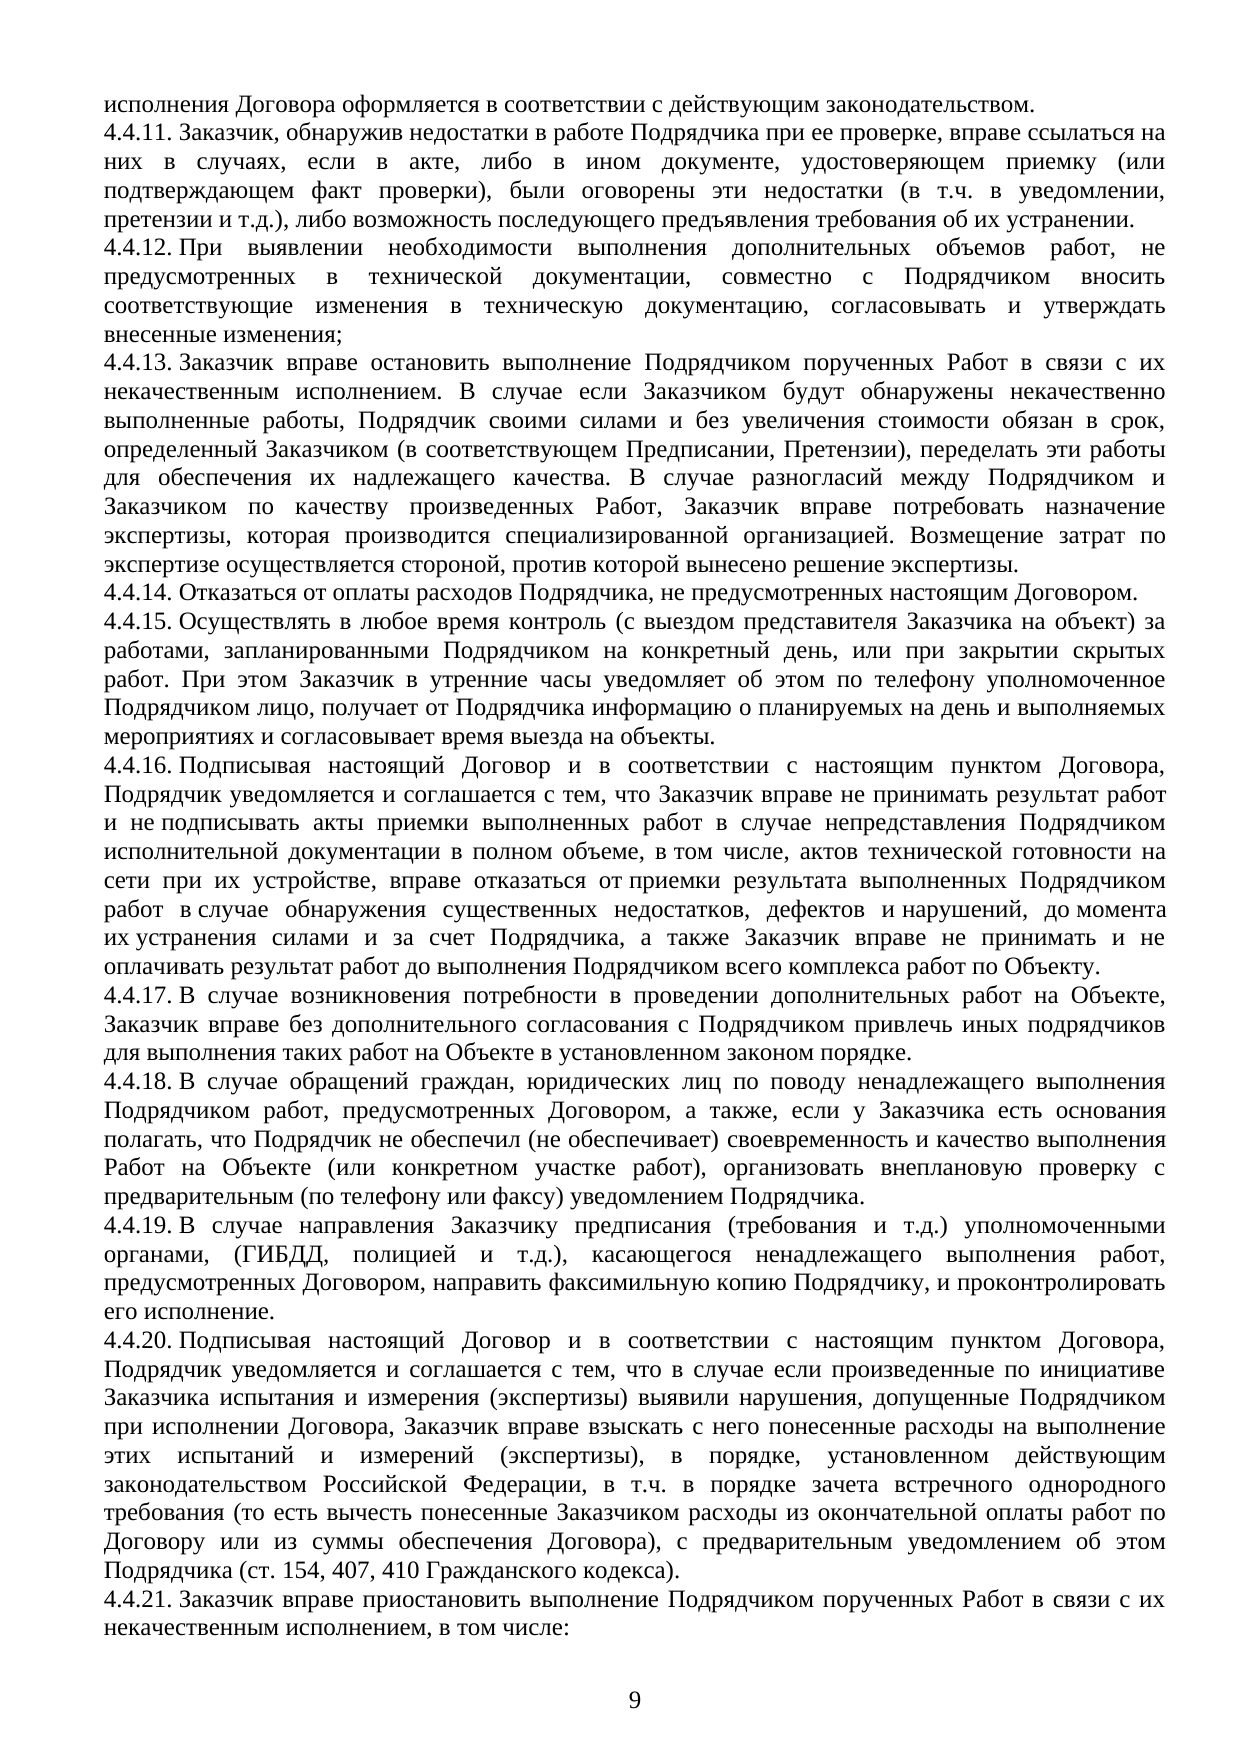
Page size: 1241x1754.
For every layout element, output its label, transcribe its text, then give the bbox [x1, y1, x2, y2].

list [103, 89, 1167, 117]
list Подписывая настоящий Договор и в соответствии с настоящим пунктом Договора, Подрядчик уведомляется и соглашается с тем, что Заказчик вправе не принимать результат работ и не подписывать акты приемки выполненных работ в случае непредставления Подрядчиком исполнительной документации в полном объеме, в том числе, актов технической готовности на сети при их устройстве, вправе отказаться от приемки результата выполненных Подрядчиком работ в случае обнаружения существенных недостатков, дефектов и нарушений, до момента их устранения силами и за счет Подрядчика, а также Заказчик вправе не принимать и не оплачивать результат работ до выполнения Подрядчиком всего комплекса работ по Объекту. [103, 750, 1167, 980]
list В случае направления Заказчику предписания (требования и т.д.) уполномоченными органами, (ГИБДД, полицией и т.д.), касающегося ненадлежащего выполнения работ, предусмотренных Договором, направить факсимильную копию Подрядчику, и проконтролировать его исполнение. [103, 1210, 1167, 1325]
list Подписывая настоящий Договор и в соответствии с настоящим пунктом Договора, Подрядчик уведомляется и соглашается с тем, что в случае если произведенные по инициативе Заказчика испытания и измерения (экспертизы) выявили нарушения, допущенные Подрядчиком при исполнении Договора, Заказчик вправе взыскать с него понесенные расходы на выполнение этих испытаний и измерений (экспертизы), в порядке, установленном действующим законодательством Российской Федерации, в т.ч. в порядке зачета встречного однородного требования (то есть вычесть понесенные Заказчиком расходы из окончательной оплаты работ по Договору или из суммы обеспечения Договора), с предварительным уведомлением об этом Подрядчика (ст. 154, 407, 410 Гражданского кодекса). [103, 1325, 1167, 1584]
list Осуществлять в любое время контроль (с выездом представителя Заказчика на объект) за работами, запланированными Подрядчиком на конкретный день, или при закрытии скрытых работ. При этом Заказчик в утренние часы уведомляет об этом по телефону уполномоченное Подрядчиком лицо, получает от Подрядчика информацию о планируемых на день и выполняемых мероприятиях и согласовывает время выезда на объекты. [103, 606, 1167, 750]
list Отказаться от оплаты расходов Подрядчика, не предусмотренных настоящим Договором. [103, 577, 1167, 606]
list В случае возникновения потребности в проведении дополнительных работ на Объекте, Заказчик вправе без дополнительного согласования с Подрядчиком привлечь иных подрядчиков для выполнения таких работ на Объекте в установленном законом порядке. [103, 980, 1167, 1066]
list Заказчик, обнаружив недостатки в работе Подрядчика при ее проверке, вправе ссылаться на них в случаях, если в акте, либо в ином документе, удостоверяющем приемку (или подтверждающем факт проверки), были оговорены эти недостатки (в т.ч. в уведомлении, претензии и т.д.), либо возможность последующего предъявления требования об их устранении. [103, 117, 1167, 232]
list Заказчик вправе приостановить выполнение Подрядчиком порученных Работ в связи с их некачественным исполнением, в том числе: [103, 1584, 1167, 1641]
list Заказчик вправе остановить выполнение Подрядчиком порученных Работ в связи с их некачественным исполнением. В случае если Заказчиком будут обнаружены некачественно выполненные работы, Подрядчик своими силами и без увеличения стоимости обязан в срок, определенный Заказчиком (в соответствующем Предписании, Претензии), переделать эти работы для обеспечения их надлежащего качества. В случае разногласий между Подрядчиком и Заказчиком по качеству произведенных Работ, Заказчик вправе потребовать назначение экспертизы, которая производится специализированной организацией. Возмещение затрат по экспертизе осуществляется стороной, против которой вынесено решение экспертизы. [103, 347, 1167, 577]
list В случае обращений граждан, юридических лиц по поводу ненадлежащего выполнения Подрядчиком работ, предусмотренных Договором, а также, если у Заказчика есть основания полагать, что Подрядчик не обеспечил (не обеспечивает) своевременность и качество выполнения Работ на Объекте (или конкретном участке работ), организовать внеплановую проверку с предварительным (по телефону или факсу) уведомлением Подрядчика. [103, 1066, 1167, 1210]
list При выявлении необходимости выполнения дополнительных объемов работ, не предусмотренных в технической документации, совместно с Подрядчиком вносить соответствующие изменения в техническую документацию, согласовывать и утверждать внесенные изменения; [103, 232, 1167, 347]
